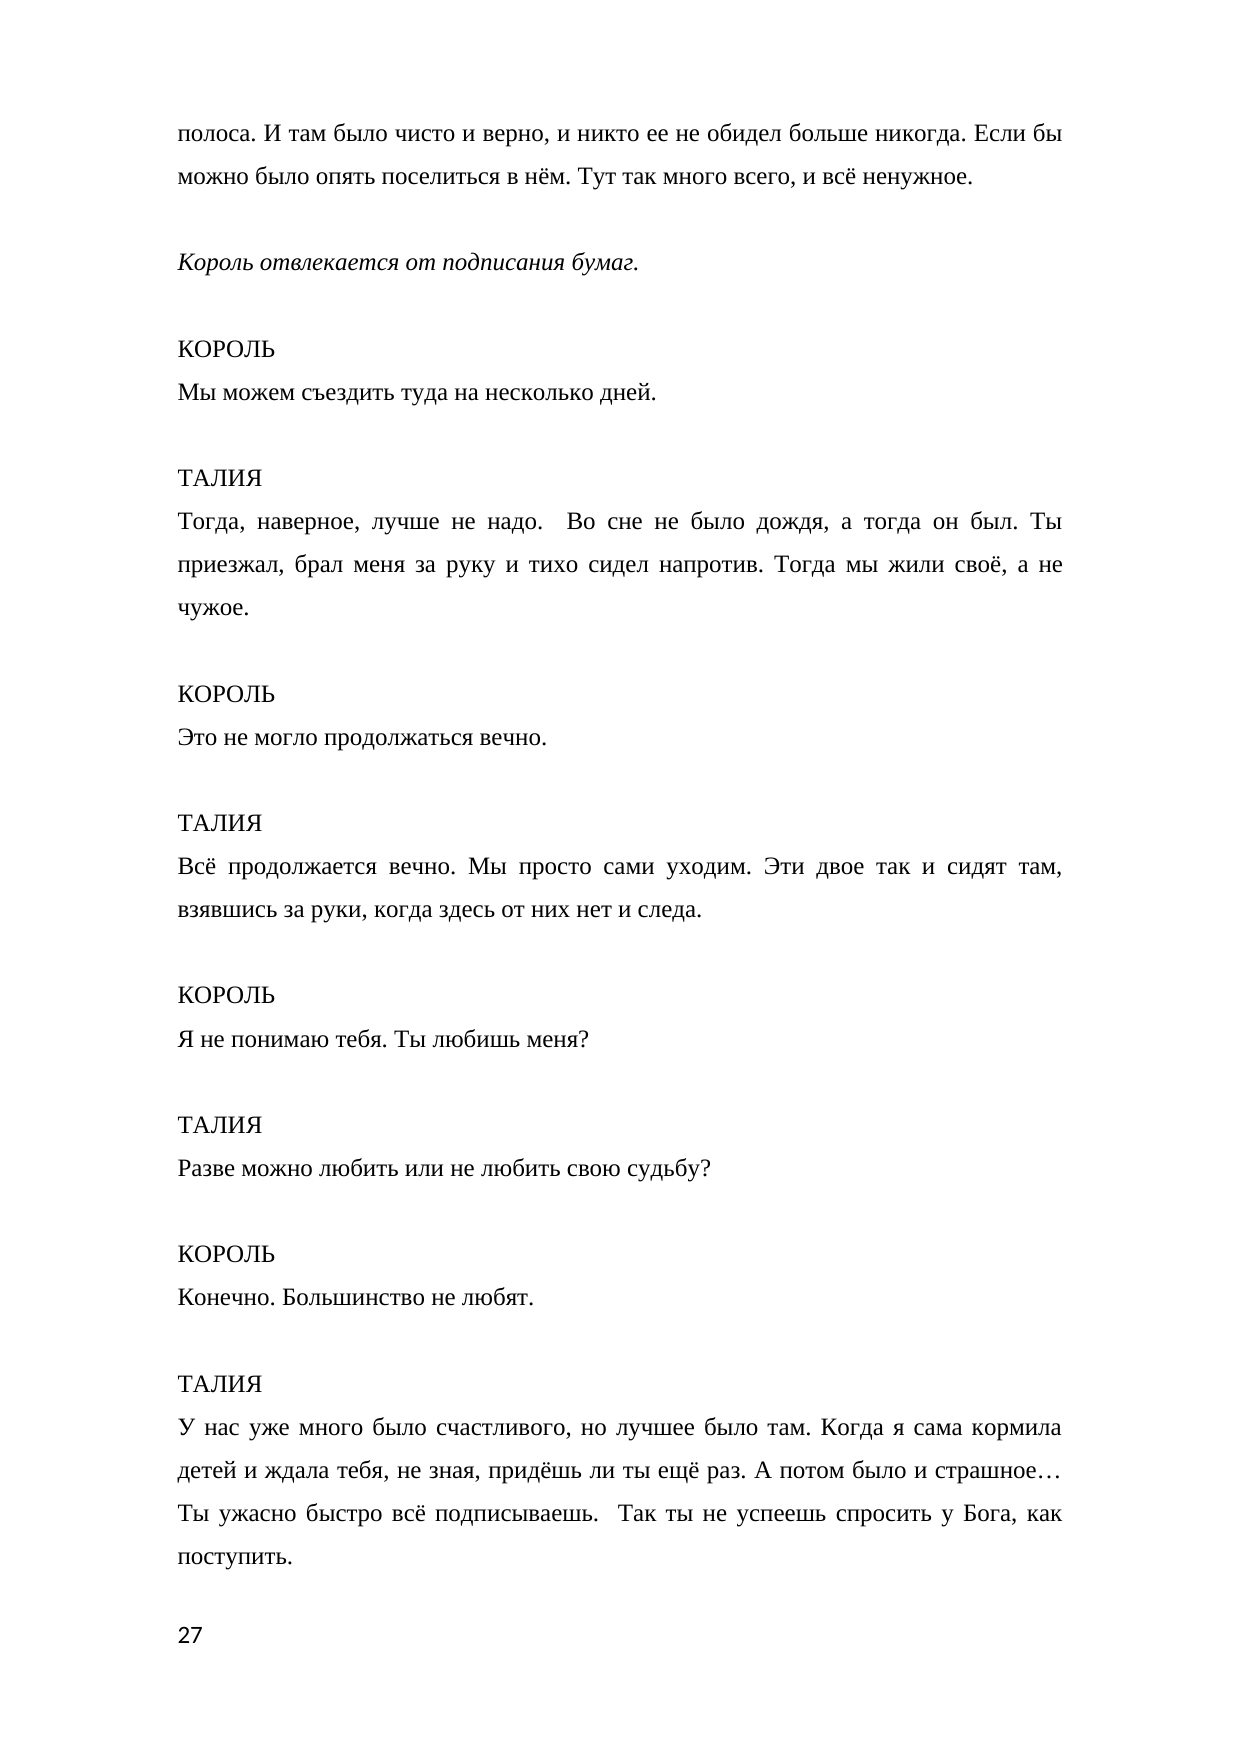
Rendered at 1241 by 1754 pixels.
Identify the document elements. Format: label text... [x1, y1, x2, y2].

text Тогда, наверное, лучше не надо. Во сне не было дождя, а тогда он был. Ты приезжал, брал меня за руку и тихо сидел напротив. Тогда мы жили своё, а не чужое. [177, 506, 1064, 621]
text Король отвлекается от подписания бумаг. [177, 247, 1064, 276]
text ТАЛИЯ [177, 1369, 1064, 1397]
text КОРОЛЬ [177, 334, 1064, 362]
text Я не понимаю тебя. Ты любишь меня? [177, 1024, 1064, 1052]
text ТАЛИЯ [177, 1110, 1064, 1139]
text ТАЛИЯ [177, 463, 1064, 492]
text У нас уже много было счастливого, но лучшее было там. Когда я сама кормила детей и ждала тебя, не зная, придёшь ли ты ещё раз. А потом было и страшное… Ты ужасно быстро всё подписываешь. Так ты не успеешь спросить у Бога, как поступить. [177, 1412, 1064, 1570]
text Всё продолжается вечно. Мы просто сами уходим. Эти двое так и сидят там, взявшись за руки, когда здесь от них нет и следа. [177, 851, 1064, 923]
text Конечно. Большинство не любят. [177, 1282, 1064, 1311]
text ТАЛИЯ [177, 808, 1064, 837]
text Это не могло продолжаться вечно. [177, 722, 1064, 751]
text Мы можем съездить туда на несколько дней. [177, 377, 1064, 406]
text КОРОЛЬ [177, 1239, 1064, 1268]
text Разве можно любить или не любить свою судьбу? [177, 1153, 1064, 1182]
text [177, 118, 1064, 190]
text КОРОЛЬ [177, 981, 1064, 1009]
text КОРОЛЬ [177, 679, 1064, 707]
